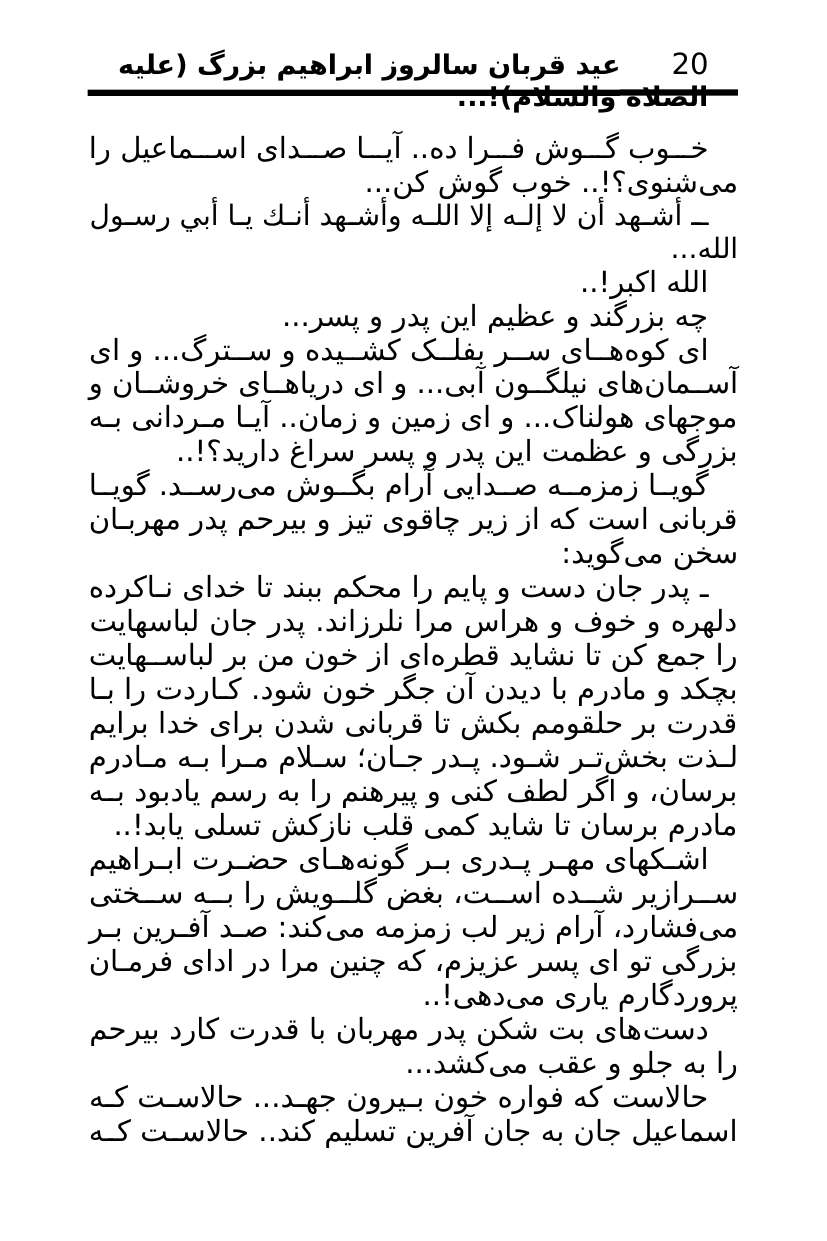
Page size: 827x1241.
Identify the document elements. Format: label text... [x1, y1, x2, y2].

text خوب گوش فرا ده.. آیا صدای اسماعیل را می‌شنوی؟!.. خوب گوش کن... [89, 132, 738, 199]
text گویا زمزمه صدایی آرام بگوش می‌رسد. گویا قربانی است که از زیر چاقوی تیز و بیرحم پدر مهربان سخن می‌گوید: [89, 469, 738, 571]
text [89, 1080, 738, 1148]
text الله اکبر!.. [89, 265, 738, 299]
text چه بزرگند و عظیم این پدر و پسر... [89, 299, 738, 333]
text دست‌های بت شکن پدر مهربان با قدرت کارد بیرحم را به جلو و عقب می‌کشد... [89, 1012, 738, 1080]
text ای کوه‌های سر بفلک کشیده و سترگ... و ای آسمان‌های نیلگون آبی... و ای دریاهای خروشان و موجهای هولناک... و ای زمین و زمان.. آیا مردانی به بزرگی و عظمت این پدر و پسر سراغ دارید؟!.. [89, 333, 738, 469]
text ـ أشهد أن لا إله إلا الله وأشهد أنك یا أبي رسول الله... [89, 199, 738, 265]
text ـ پدر جان دست و پایم را محکم ببند تا خدای ناکرده دلهره و خوف و هراس مرا نلرزاند. پدر جان لباسهایت را جمع کن تا نشاید قطره‌ای از خون من بر لباسهایت بچکد و مادرم با دیدن آن جگر خون شود. کاردت را با قدرت بر حلقومم بکش تا قربانی شدن برای خدا برایم لذت بخش‌تر شود. پدر جان؛ سلام مرا به مادرم برسان، و اگر لطف کنی و پیرهنم را به رسم یادبود به مادرم برسان تا شاید کمی قلب نازکش تسلی یابد!.. [89, 571, 738, 842]
text اشکهای مهر پدری بر گونه‌های حضرت ابراهیم سرازیر شده است، بغض گلویش را به سختی می‌فشارد، آرام زیر لب زمزمه می‌کند: صد آفرین بر بزرگی تو ای پسر عزیزم، که چنین مرا در ادای فرمان پروردگارم یاری می‌دهی!.. [89, 842, 738, 1012]
